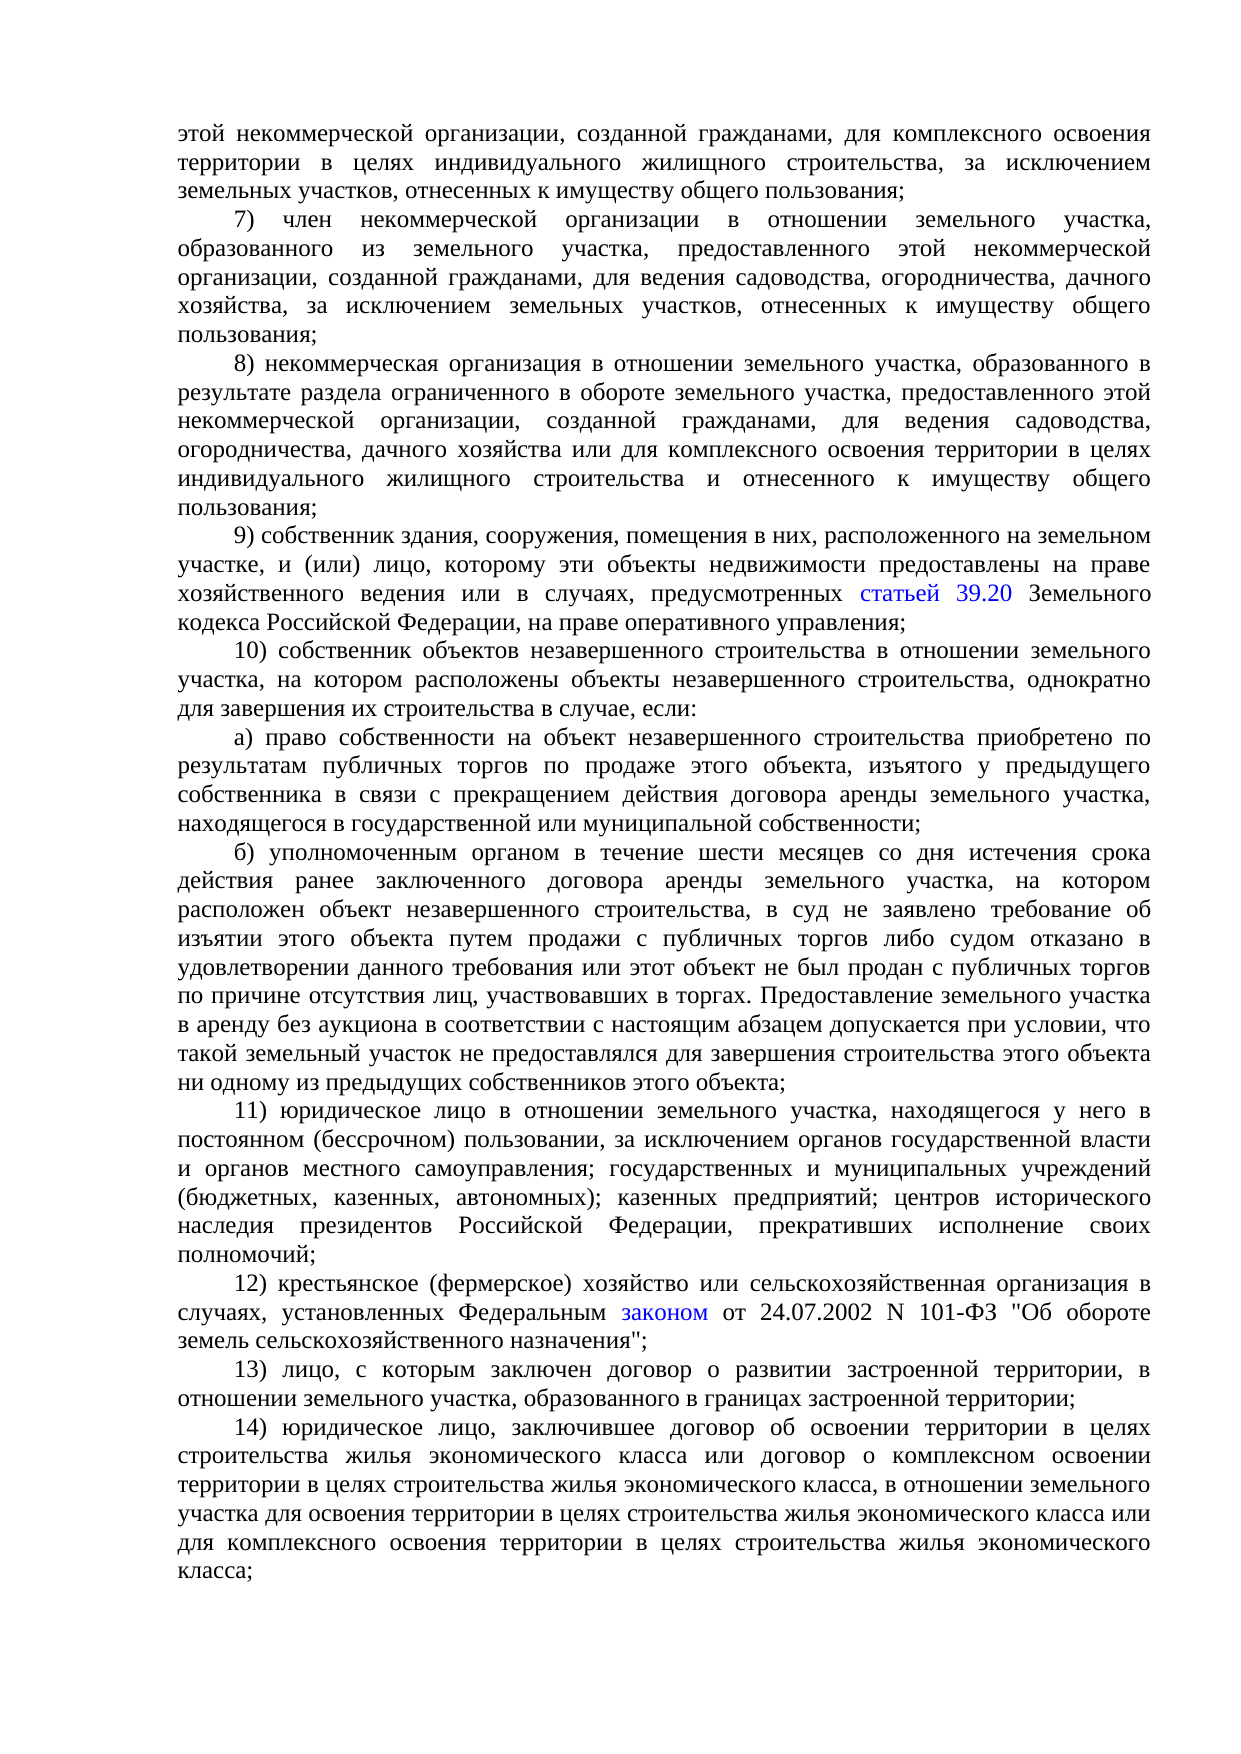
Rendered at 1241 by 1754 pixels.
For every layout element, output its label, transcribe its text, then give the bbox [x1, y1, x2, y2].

text 7) член некоммерческой организации в отношении земельного участка, образованного из земельного участка, предоставленного этой некоммерческой организации, созданной гражданами, для ведения садоводства, огородничества, дачного хозяйства, за исключением земельных участков, отнесенных к имуществу общего пользования; [177, 204, 1152, 348]
text 8) некоммерческая организация в отношении земельного участка, образованного в результате раздела ограниченного в обороте земельного участка, предоставленного этой некоммерческой организации, созданной гражданами, для ведения садоводства, огородничества, дачного хозяйства или для комплексного освоения территории в целях индивидуального жилищного строительства и отнесенного к имуществу общего пользования; [177, 348, 1152, 521]
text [177, 118, 1152, 204]
text 10) собственник объектов незавершенного строительства в отношении земельного участка, на котором расположены объекты незавершенного строительства, однократно для завершения их строительства в случае, если: [177, 636, 1152, 722]
text 9) собственник здания, сооружения, помещения в них, расположенного на земельном участке, и (или) лицо, которому эти объекты недвижимости предоставлены на праве хозяйственного ведения или в случаях, предусмотренных статьей 39.20 Земельного кодекса Российской Федерации, на праве оперативного управления; [177, 521, 1152, 636]
text 11) юридическое лицо в отношении земельного участка, находящегося у него в постоянном (бессрочном) пользовании, за исключением органов государственной власти и органов местного самоуправления; государственных и муниципальных учреждений (бюджетных, казенных, автономных); казенных предприятий; центров исторического наследия президентов Российской Федерации, прекративших исполнение своих полномочий; [177, 1096, 1152, 1268]
text 12) крестьянское (фермерское) хозяйство или сельскохозяйственная организация в случаях, установленных Федеральным законом от 24.07.2002 N 101-ФЗ "Об обороте земель сельскохозяйственного назначения"; [177, 1268, 1152, 1354]
text 14) юридическое лицо, заключившее договор об освоении территории в целях строительства жилья экономического класса или договор о комплексном освоении территории в целях строительства жилья экономического класса, в отношении земельного участка для освоения территории в целях строительства жилья экономического класса или для комплексного освоения территории в целях строительства жилья экономического класса; [177, 1412, 1152, 1584]
text б) уполномоченным органом в течение шести месяцев со дня истечения срока действия ранее заключенного договора аренды земельного участка, на котором расположен объект незавершенного строительства, в суд не заявлено требование об изъятии этого объекта путем продажи с публичных торгов либо судом отказано в удовлетворении данного требования или этот объект не был продан с публичных торгов по причине отсутствия лиц, участвовавших в торгах. Предоставление земельного участка в аренду без аукциона в соответствии с настоящим абзацем допускается при условии, что такой земельный участок не предоставлялся для завершения строительства этого объекта ни одному из предыдущих собственников этого объекта; [177, 837, 1152, 1096]
text а) право собственности на объект незавершенного строительства приобретено по результатам публичных торгов по продаже этого объекта, изъятого у предыдущего собственника в связи с прекращением действия договора аренды земельного участка, находящегося в государственной или муниципальной собственности; [177, 722, 1152, 837]
text 13) лицо, с которым заключен договор о развитии застроенной территории, в отношении земельного участка, образованного в границах застроенной территории; [177, 1354, 1152, 1412]
